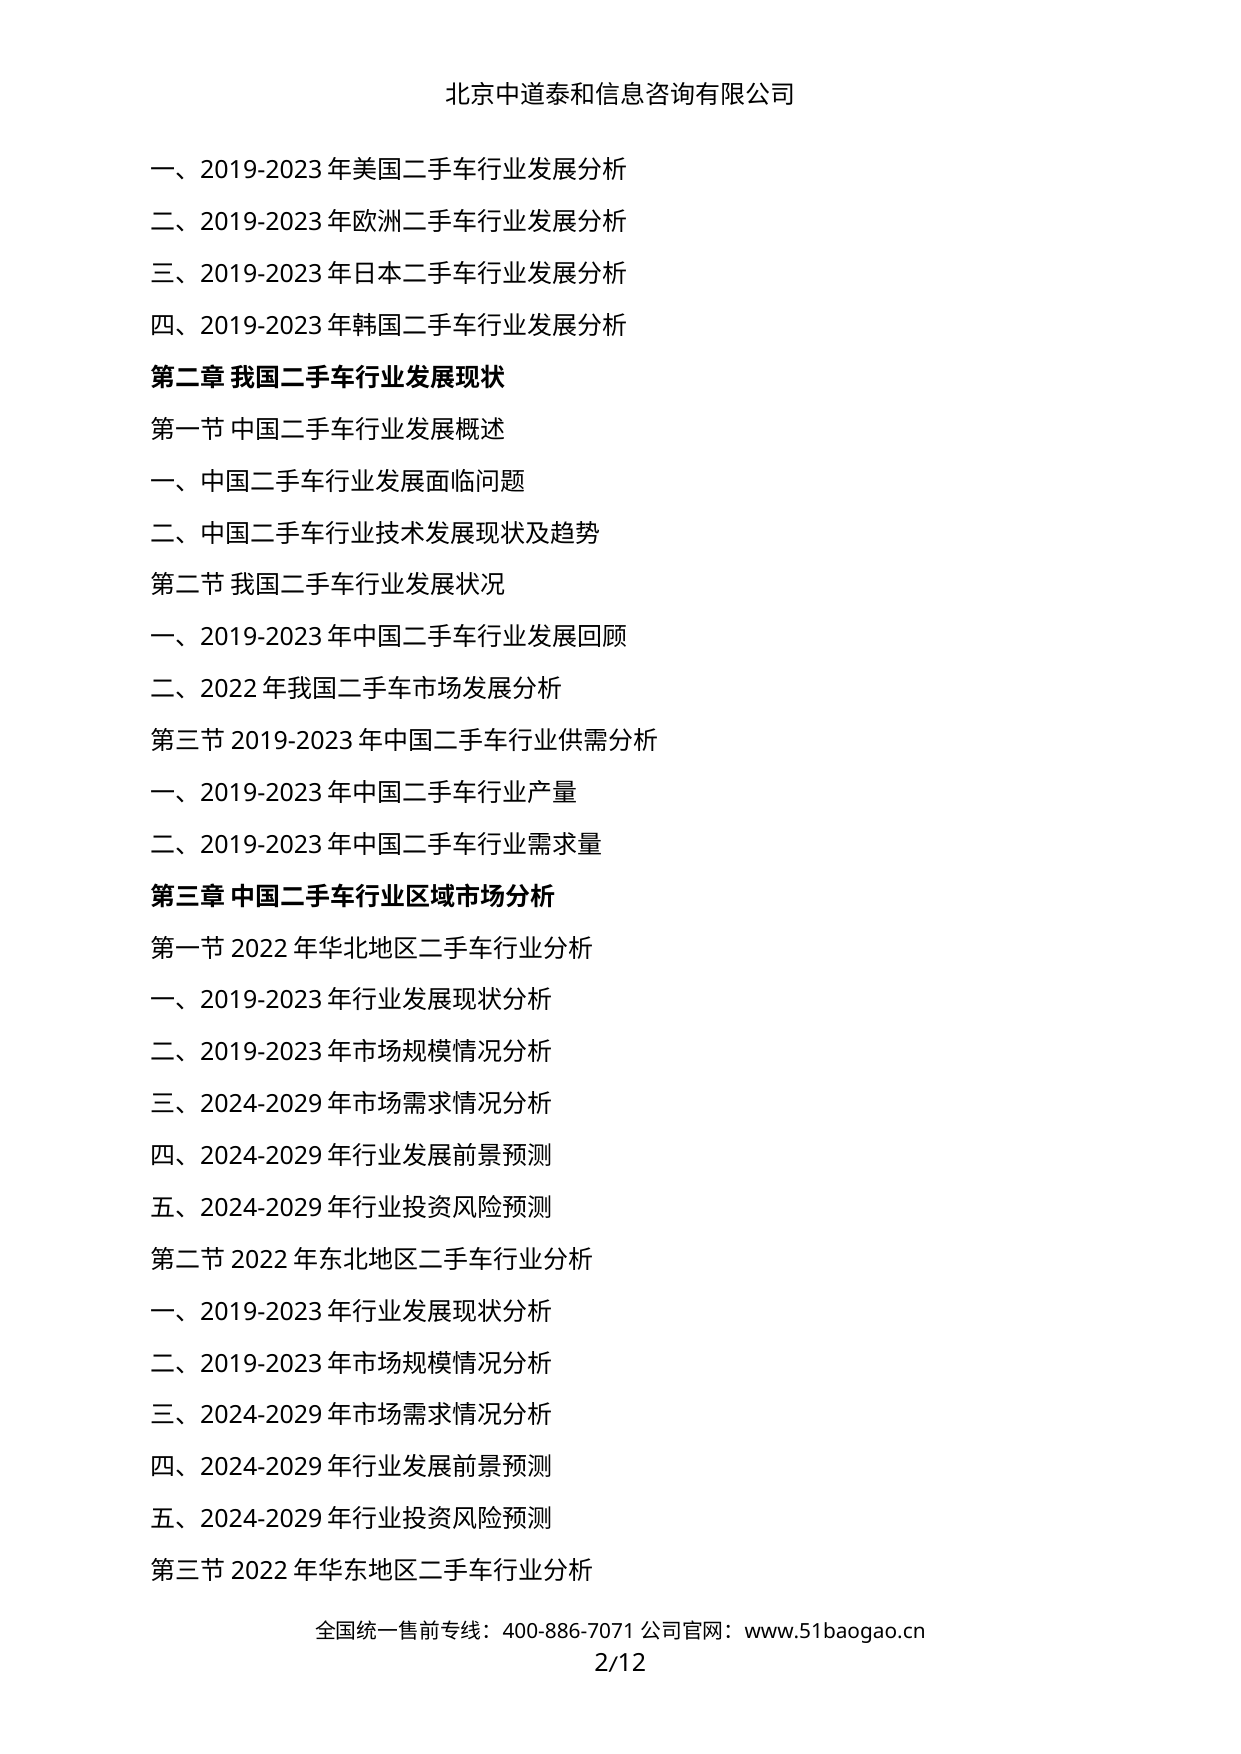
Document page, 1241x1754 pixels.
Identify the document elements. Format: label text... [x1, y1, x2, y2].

text 三、2024-2029年市场需求情况分析 [150, 1084, 1090, 1120]
text 一、2019-2023年美国二手车行业发展分析 [150, 150, 1090, 186]
text 二、2019-2023年市场规模情况分析 [150, 1343, 1090, 1379]
text 五、2024-2029年行业投资风险预测 [150, 1499, 1090, 1535]
text 四、2024-2029年行业发展前景预测 [150, 1447, 1090, 1483]
text 五、2024-2029年行业投资风险预测 [150, 1187, 1090, 1224]
text 二、2022年我国二手车市场发展分析 [150, 669, 1090, 705]
text 二、2019-2023年市场规模情况分析 [150, 1032, 1090, 1068]
text 二、中国二手车行业技术发展现状及趋势 [150, 513, 1090, 549]
text 一、中国二手车行业发展面临问题 [150, 461, 1090, 497]
text 一、2019-2023年中国二手车行业发展回顾 [150, 617, 1090, 653]
text 第二章 我国二手车行业发展现状 [150, 357, 1090, 394]
text 第三章 中国二手车行业区域市场分析 [150, 876, 1090, 912]
text 一、2019-2023年行业发展现状分析 [150, 1291, 1090, 1327]
text 第三节 2022年华东地区二手车行业分析 [150, 1551, 1090, 1587]
text 第二节 我国二手车行业发展状况 [150, 565, 1090, 601]
text 一、2019-2023年中国二手车行业产量 [150, 772, 1090, 809]
text 第一节 2022年华北地区二手车行业分析 [150, 928, 1090, 964]
text 二、2019-2023年中国二手车行业需求量 [150, 824, 1090, 861]
text 二、2019-2023年欧洲二手车行业发展分析 [150, 202, 1090, 238]
text 第二节 2022年东北地区二手车行业分析 [150, 1239, 1090, 1276]
text 三、2024-2029年市场需求情况分析 [150, 1395, 1090, 1431]
text 第一节 中国二手车行业发展概述 [150, 409, 1090, 446]
text 第三节 2019-2023年中国二手车行业供需分析 [150, 721, 1090, 757]
text 四、2024-2029年行业发展前景预测 [150, 1136, 1090, 1172]
text 四、2019-2023年韩国二手车行业发展分析 [150, 306, 1090, 342]
text 三、2019-2023年日本二手车行业发展分析 [150, 254, 1090, 290]
text 一、2019-2023年行业发展现状分析 [150, 980, 1090, 1016]
